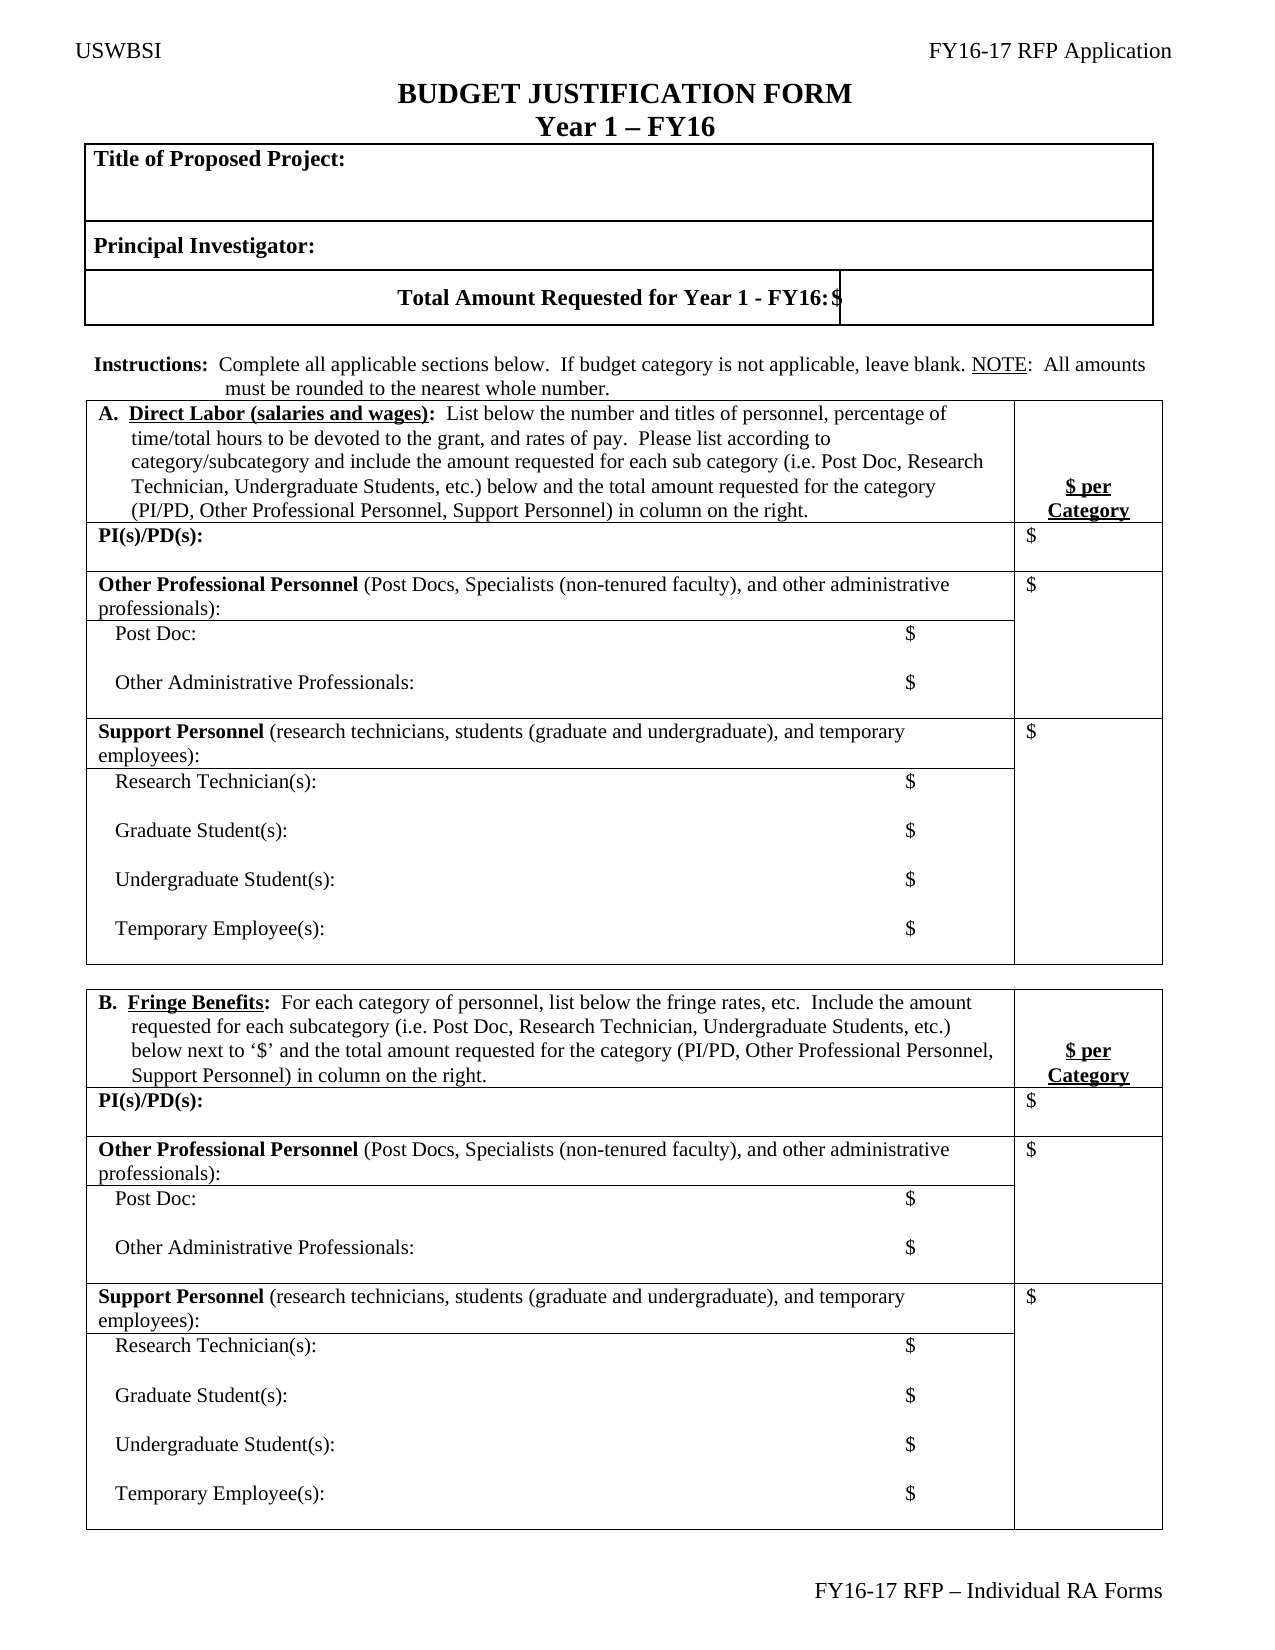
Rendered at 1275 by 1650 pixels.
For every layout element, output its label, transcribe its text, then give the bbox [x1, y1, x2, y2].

table_cell Support Personnel (research technicians, students (graduate and undergraduate), and temporary employees): [87, 719, 1014, 767]
table_header A. Direct Labor (salaries and wages): List below the number and titles of personnel, percentage of time/total hours to be devoted to the grant, and rates of pay. Please list according to category/subcategory and include the amount requested for each sub category (i.e. Post Doc, Research Technician, Undergraduate Students, etc.) below and the total amount requested for the category (PI/PD, Other Professional Personnel, Support Personnel) in column on the right. [87, 401, 1014, 522]
table_cell PI(s)/PD(s): [87, 1088, 1014, 1136]
table_cell Temporary Employee(s): [87, 915, 894, 964]
table_cell $ [894, 1480, 1014, 1529]
table_cell Temporary Employee(s): [87, 1480, 894, 1529]
table_cell $ [894, 1334, 1014, 1382]
table_cell $ [894, 915, 1014, 964]
table_cell $ [1015, 719, 1162, 964]
table_cell Post Doc: [87, 621, 894, 669]
table_header Title of Proposed Project: [86, 145, 1152, 220]
table_cell Research Technician(s): [87, 769, 894, 817]
table_cell Research Technician(s): [87, 1334, 894, 1382]
text BUDGET JUSTIFICATION FORM [87, 76, 1162, 109]
text Instructions: Complete all applicable sections below. If budget category is not applicable, leave blank. NOTE: All amounts must be rounded to the nearest whole number. [94, 352, 1162, 400]
table_header B. Fringe Benefits: For each category of personnel, list below the fringe rates, etc. Include the amount requested for each subcategory (i.e. Post Doc, Research Technician, Undergraduate Students, etc.) below next to ‘$’ and the total amount requested for the category (PI/PD, Other Professional Personnel, Support Personnel) in column on the right. [87, 990, 1014, 1087]
table_cell Graduate Student(s): [87, 1382, 894, 1431]
table_cell Undergraduate Student(s): [87, 866, 894, 915]
table_header $ per Category [1015, 990, 1162, 1087]
table_cell $ [894, 866, 1014, 915]
table_cell $ [894, 669, 1014, 718]
table_cell Other Professional Personnel (Post Docs, Specialists (non-tenured faculty), and other administrative professionals): [87, 1137, 1014, 1185]
table_cell $ [894, 621, 1014, 669]
table_cell $ [894, 1382, 1014, 1431]
table_cell $ [1015, 1137, 1162, 1283]
table_cell Principal Investigator: [86, 222, 1152, 269]
table_cell $ [1015, 1088, 1162, 1136]
table_cell Undergraduate Student(s): [87, 1431, 894, 1480]
table_cell Other Administrative Professionals: [87, 1234, 894, 1283]
table_cell $ [841, 271, 1152, 324]
text Year 1 – FY16 [87, 109, 1162, 143]
table_cell $ [1015, 1284, 1162, 1529]
table_cell Graduate Student(s): [87, 817, 894, 866]
table_cell Post Doc: [87, 1186, 894, 1234]
table_cell $ [894, 1431, 1014, 1480]
table_cell $ [894, 1234, 1014, 1283]
table_cell PI(s)/PD(s): [87, 523, 1014, 571]
table_cell $ [1015, 523, 1162, 571]
table_cell $ [894, 769, 1014, 817]
table_cell Support Personnel (research technicians, students (graduate and undergraduate), and temporary employees): [87, 1284, 1014, 1332]
table_header $ per Category [1015, 401, 1162, 522]
table_cell Other Professional Personnel (Post Docs, Specialists (non-tenured faculty), and other administrative professionals): [87, 572, 1014, 620]
table_cell Other Administrative Professionals: [87, 669, 894, 718]
table_cell $ [894, 817, 1014, 866]
table_cell $ [1015, 572, 1162, 718]
table_cell Total Amount Requested for Year 1 - FY16: [86, 271, 839, 324]
table_cell $ [894, 1186, 1014, 1234]
